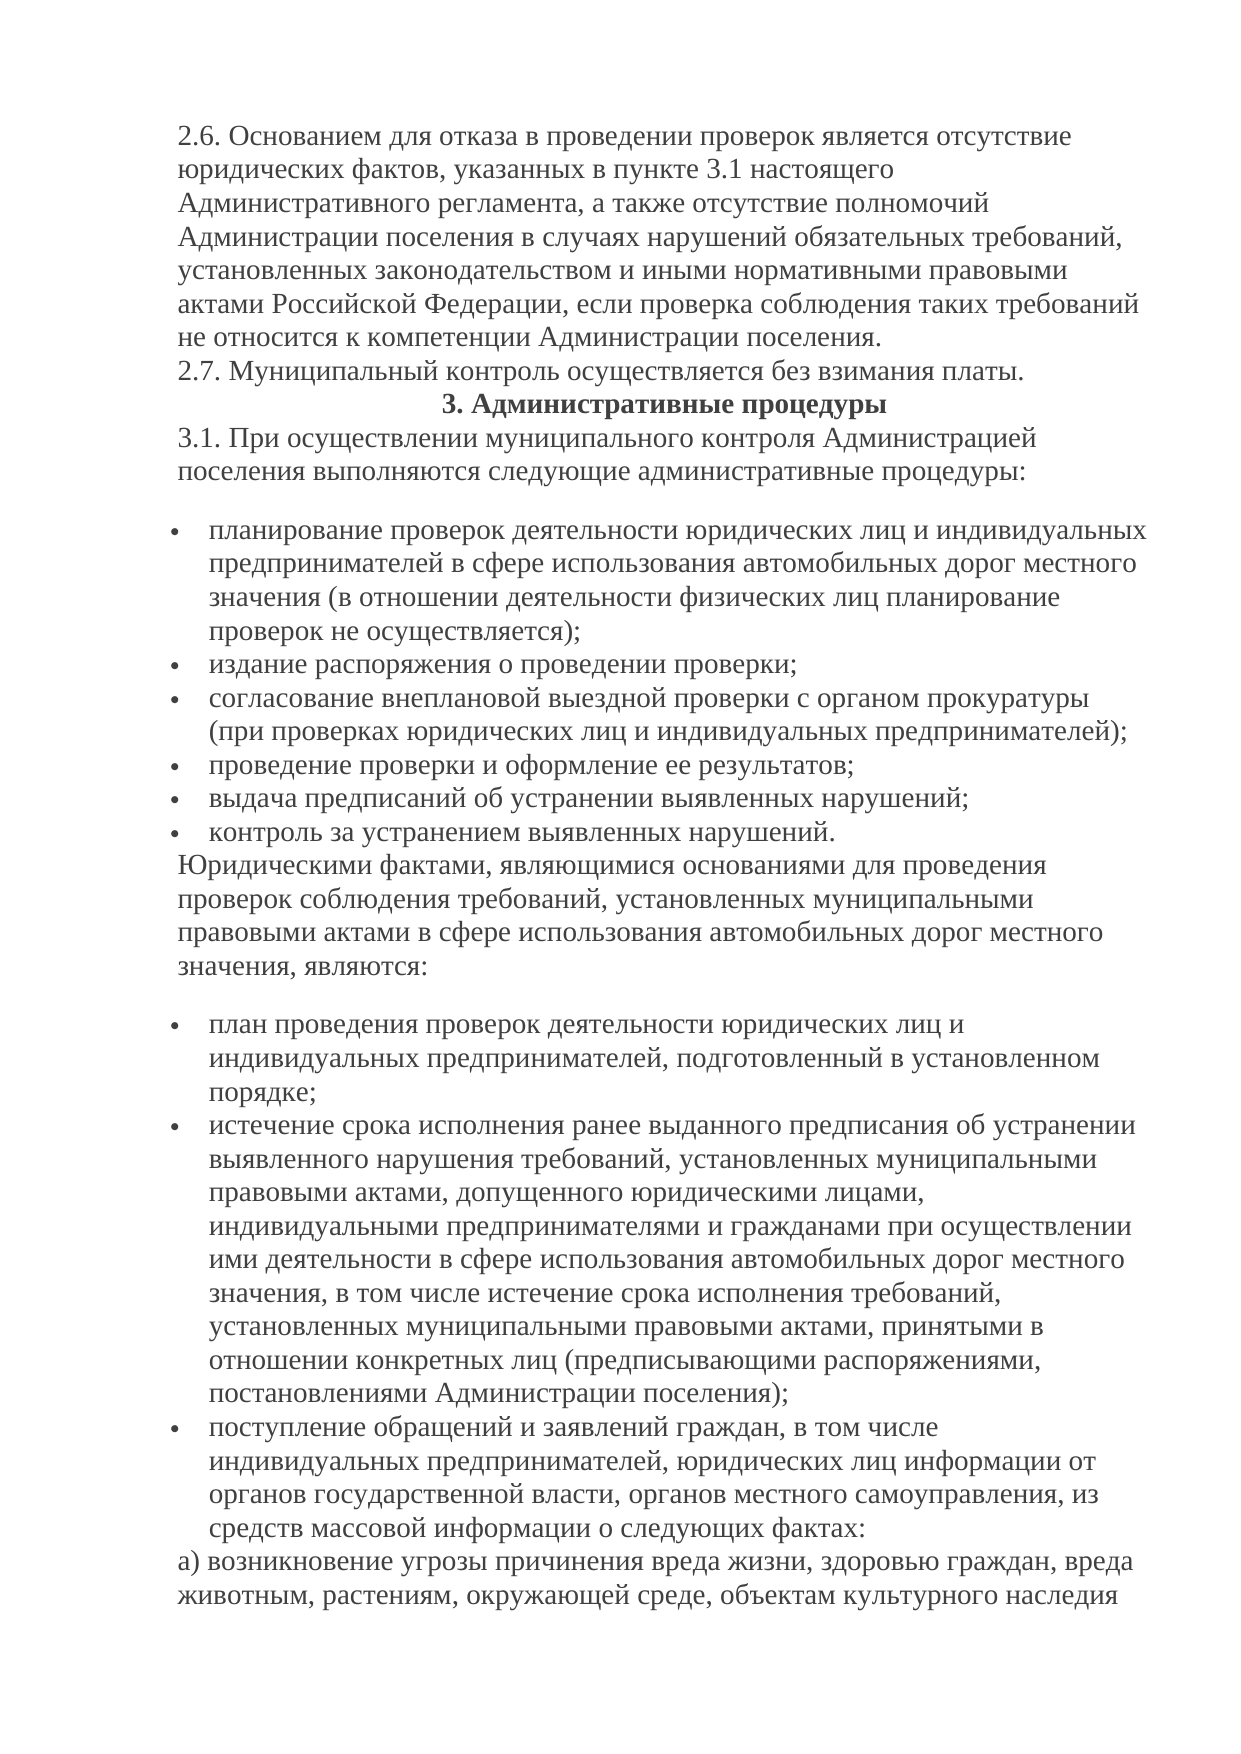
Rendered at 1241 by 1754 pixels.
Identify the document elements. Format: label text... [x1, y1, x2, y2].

list планирование проверок деятельности юридических лиц и индивидуальных предпринимателей в сфере использования автомобильных дорог местного значения (в отношении деятельности физических лиц планирование проверок не осуществляется); [171, 512, 1152, 646]
list согласование внеплановой выездной проверки с органом прокуратуры (при проверках юридических лиц и индивидуальных предпринимателей); [171, 680, 1152, 747]
list поступление обращений и заявлений граждан, в том числе индивидуальных предпринимателей, юридических лиц информации от органов государственной власти, органов местного самоуправления, из средств массовой информации о следующих фактах: [171, 1409, 1152, 1543]
list издание распоряжения о проведении проверки; [171, 646, 1152, 680]
list проведение проверки и оформление ее результатов; [171, 747, 1152, 780]
list контроль за устранением выявленных нарушений. [171, 814, 1152, 847]
list план проведения проверок деятельности юридических лиц и индивидуальных предпринимателей, подготовленный в установленном порядке; [171, 1007, 1152, 1107]
text 3.1. При осуществлении муниципального контроля Администрацией поселения выполняются следующие административные процедуры: [177, 420, 1152, 487]
text Юридическими фактами, являющимися основаниями для проведения проверок соблюдения требований, установленных муниципальными правовыми актами в сфере использования автомобильных дорог местного значения, являются: [177, 847, 1152, 982]
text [177, 118, 1152, 386]
text 3. Административные процедуры [177, 386, 1152, 420]
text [177, 1543, 1152, 1610]
list выдача предписаний об устранении выявленных нарушений; [171, 780, 1152, 814]
list истечение срока исполнения ранее выданного предписания об устранении выявленного нарушения требований, установленных муниципальными правовыми актами, допущенного юридическими лицами, индивидуальными предпринимателями и гражданами при осуществлении ими деятельности в сфере использования автомобильных дорог местного значения, в том числе истечение срока исполнения требований, установленных муниципальными правовыми актами, принятыми в отношении конкретных лиц (предписывающими распоряжениями, постановлениями Администрации поселения); [171, 1107, 1152, 1409]
